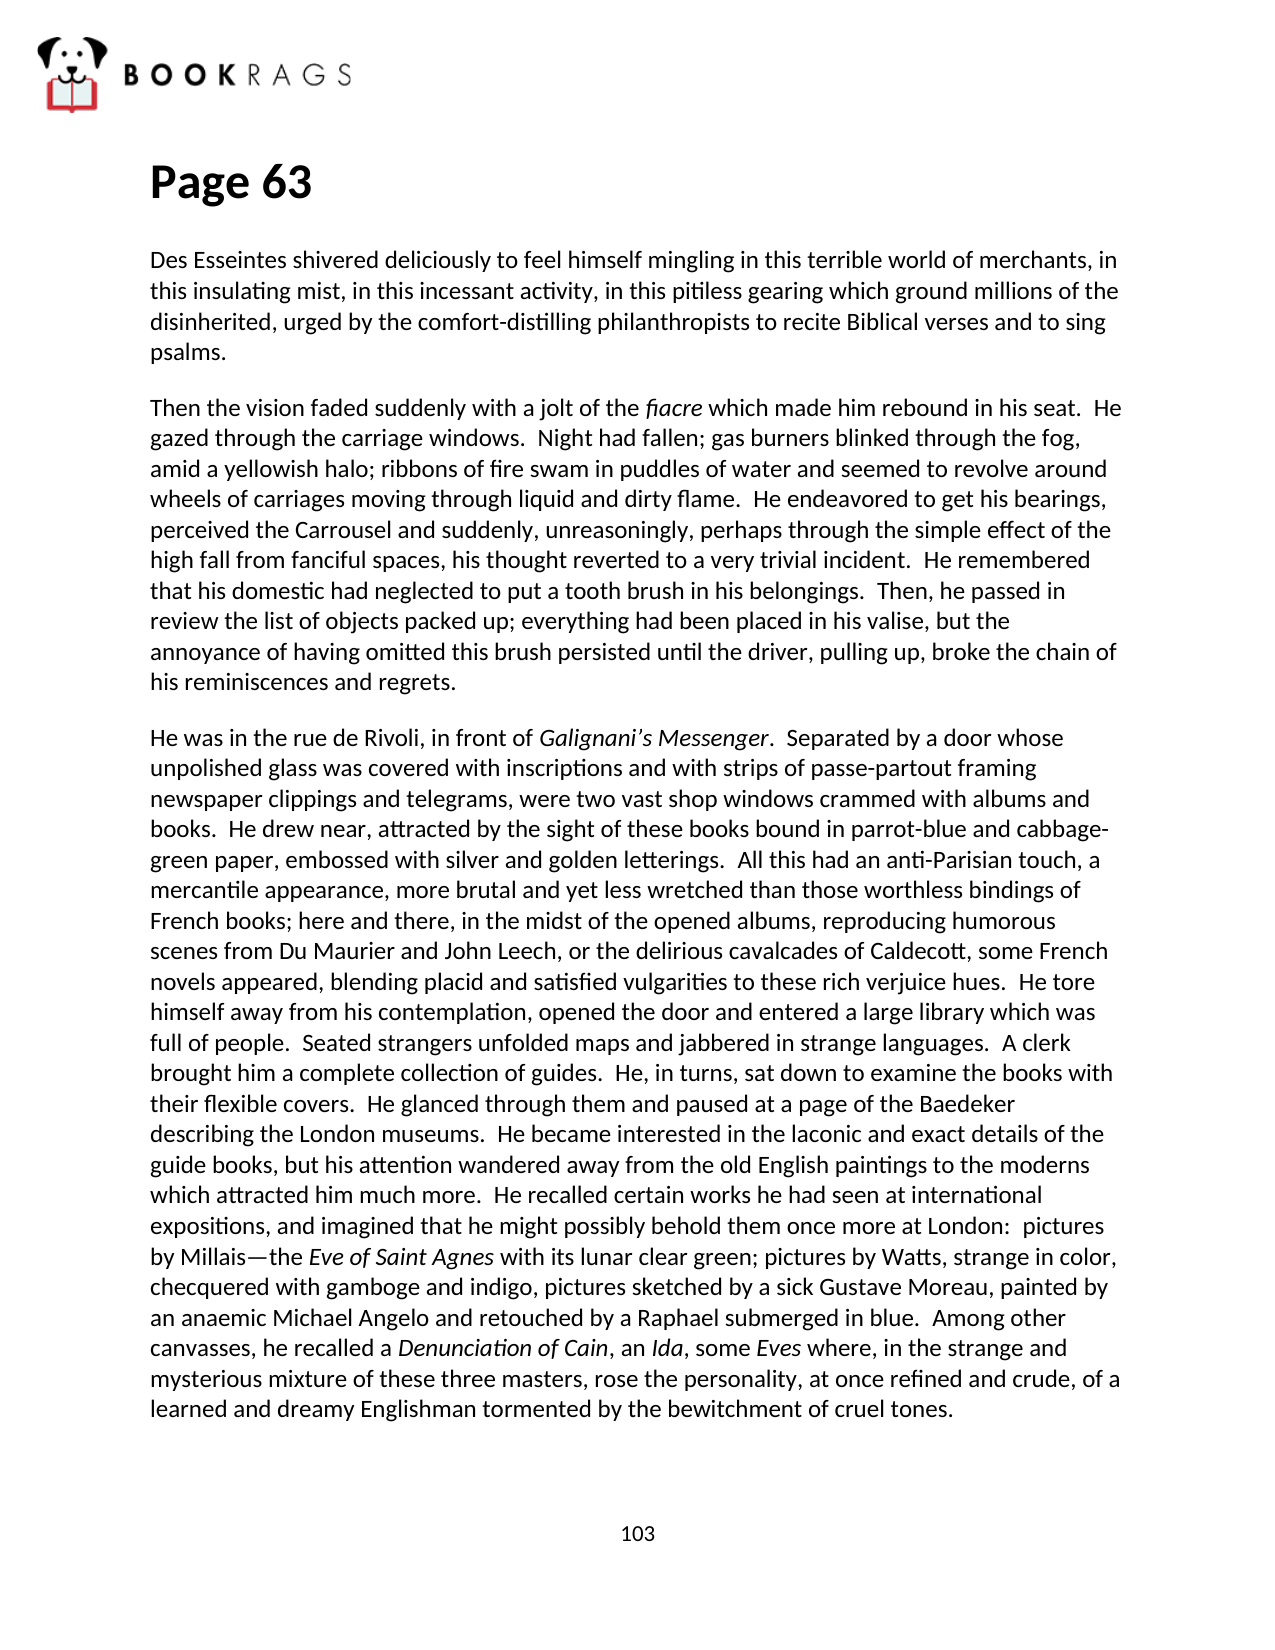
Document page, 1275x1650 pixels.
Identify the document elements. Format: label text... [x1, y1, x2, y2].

picture [37, 37, 351, 113]
text He was in the rue de Rivoli, in front of Galignani’s Messenger. Separated by a door whose unpolished glass was covered with inscriptions and with strips of passe-partout framing newspaper clippings and telegrams, were two vast shop windows crammed with albums and books. He drew near, attracted by the sight of these books bound in parrot-blue and cabbage-green paper, embossed with silver and golden letterings. All this had an anti-Parisian touch, a mercantile appearance, more brutal and yet less wretched than those worthless bindings of French books; here and there, in the midst of the opened albums, reproducing humorous scenes from Du Maurier and John Leech, or the delirious cavalcades of Caldecott, some French novels appeared, blending placid and satisfied vulgarities to these rich verjuice hues. He tore himself away from his contemplation, opened the door and entered a large library which was full of people. Seated strangers unfolded maps and jabbered in strange languages. A clerk brought him a complete collection of guides. He, in turns, sat down to examine the books with their flexible covers. He glanced through them and paused at a page of the Baedeker describing the London museums. He became interested in the laconic and exact details of the guide books, but his attention wandered away from the old English paintings to the moderns which attracted him much more. He recalled certain works he had seen at international expositions, and imagined that he might possibly behold them once more at London: pictures by Millais—­the Eve of Saint Agnes with its lunar clear green; pictures by Watts, strange in color, checquered with gamboge and indigo, pictures sketched by a sick Gustave Moreau, painted by an anaemic Michael Angelo and retouched by a Raphael submerged in blue. Among other canvasses, he recalled a Denunciation of Cain, an Ida, some Eves where, in the strange and mysterious mixture of these three masters, rose the personality, at once refined and crude, of a learned and dreamy Englishman tormented by the bewitchment of cruel tones. [150, 722, 1125, 1424]
text Then the vision faded suddenly with a jolt of the fiacre which made him rebound in his seat. He gazed through the carriage windows. Night had fallen; gas burners blinked through the fog, amid a yellowish halo; ribbons of fire swam in puddles of water and seemed to revolve around wheels of carriages moving through liquid and dirty flame. He endeavored to get his bearings, perceived the Carrousel and suddenly, unreasoningly, perhaps through the simple effect of the high fall from fanciful spaces, his thought reverted to a very trivial incident. He remembered that his domestic had neglected to put a tooth brush in his belongings. Then, he passed in review the list of objects packed up; everything had been placed in his valise, but the annoyance of having omitted this brush persisted until the driver, pulling up, broke the chain of his reminiscences and regrets. [150, 392, 1125, 697]
text Des Esseintes shivered deliciously to feel himself mingling in this terrible world of merchants, in this insulating mist, in this incessant activity, in this pitiless gearing which ground millions of the disinherited, urged by the comfort-distilling philanthropists to recite Biblical verses and to sing psalms. [150, 244, 1125, 367]
text Page 63 [150, 150, 1125, 211]
